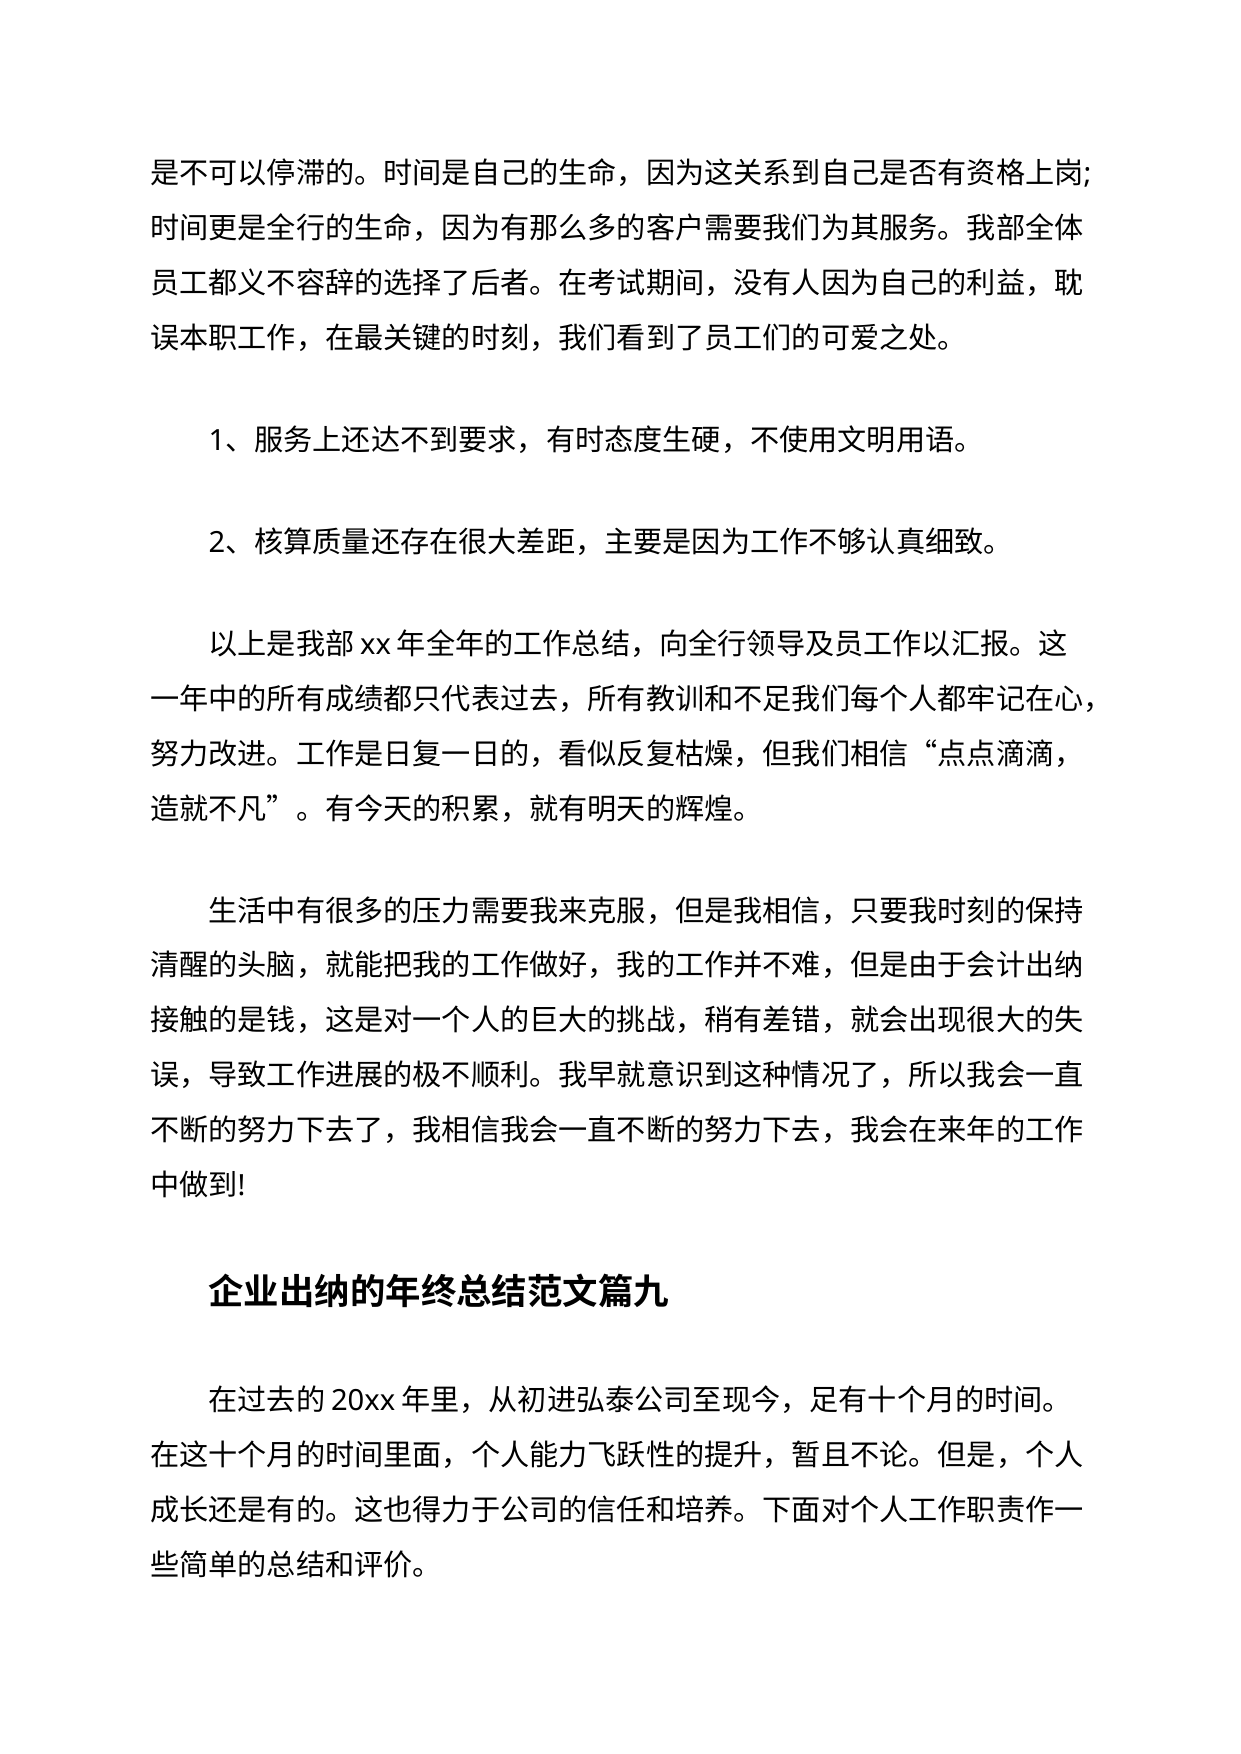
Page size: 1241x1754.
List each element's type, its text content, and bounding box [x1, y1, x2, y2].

text 生活中有很多的压力需要我来克服，但是我相信，只要我时刻的保持清醒的头脑，就能把我的工作做好，我的工作并不难，但是由于会计出纳接触的是钱，这是对一个人的巨大的挑战，稍有差错，就会出现很大的失误，导致工作进展的极不顺利。我早就意识到这种情况了，所以我会一直不断的努力下去了，我相信我会一直不断的努力下去，我会在来年的工作中做到! [150, 887, 1090, 1204]
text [150, 150, 1090, 357]
text 以上是我部xx年全年的工作总结，向全行领导及员工作以汇报。这一年中的所有成绩都只代表过去，所有教训和不足我们每个人都牢记在心，努力改进。工作是日复一日的，看似反复枯燥，但我们相信“点点滴滴，造就不凡”。有今天的积累，就有明天的辉煌。 [150, 621, 1090, 828]
text 2、核算质量还存在很大差距，主要是因为工作不够认真细致。 [150, 518, 1090, 561]
text 企业出纳的年终总结范文篇九 [150, 1263, 1090, 1315]
text 在过去的20xx年里，从初进弘泰公司至现今，足有十个月的时间。在这十个月的时间里面，个人能力飞跃性的提升，暂且不论。但是，个人成长还是有的。这也得力于公司的信任和培养。下面对个人工作职责作一些简单的总结和评价。 [150, 1377, 1090, 1584]
text 1、服务上还达不到要求，有时态度生硬，不使用文明用语。 [150, 417, 1090, 459]
